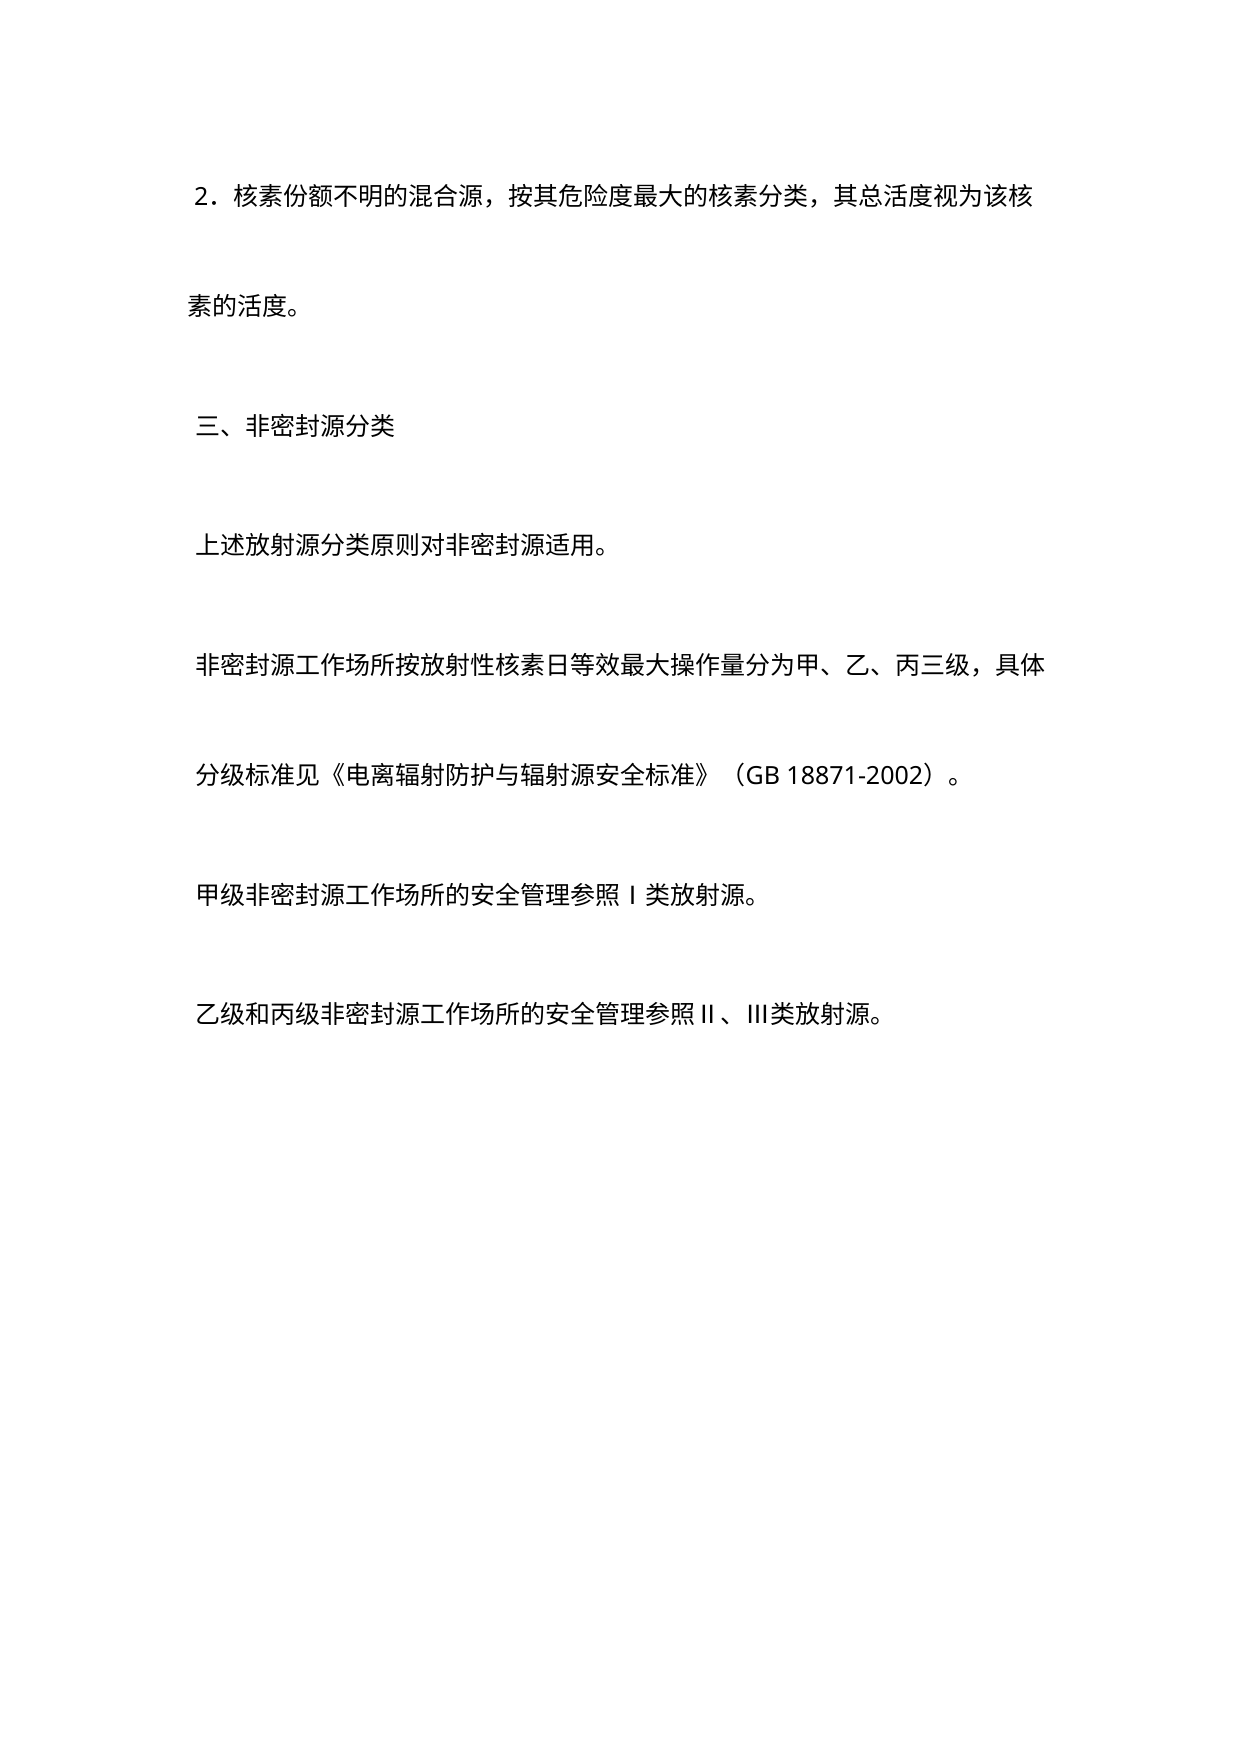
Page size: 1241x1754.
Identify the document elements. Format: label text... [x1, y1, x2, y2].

text 上述放射源分类原则对非密封源适用。 [195, 511, 1053, 576]
text 乙级和丙级非密封源工作场所的安全管理参照Ⅱ、Ⅲ类放射源。 [195, 980, 1053, 1045]
text 甲级非密封源工作场所的安全管理参照Ⅰ类放射源。 [195, 861, 1053, 926]
text 2．核素份额不明的混合源，按其危险度最大的核素分类，其总活度视为该核素的活度。 [187, 162, 1053, 337]
text 非密封源工作场所按放射性核素日等效最大操作量分为甲、乙、丙三级，具体分级标准见《电离辐射防护与辐射源安全标准》（GB 18871-2002）。 [195, 631, 1053, 806]
text 三、非密封源分类 [195, 392, 1053, 457]
